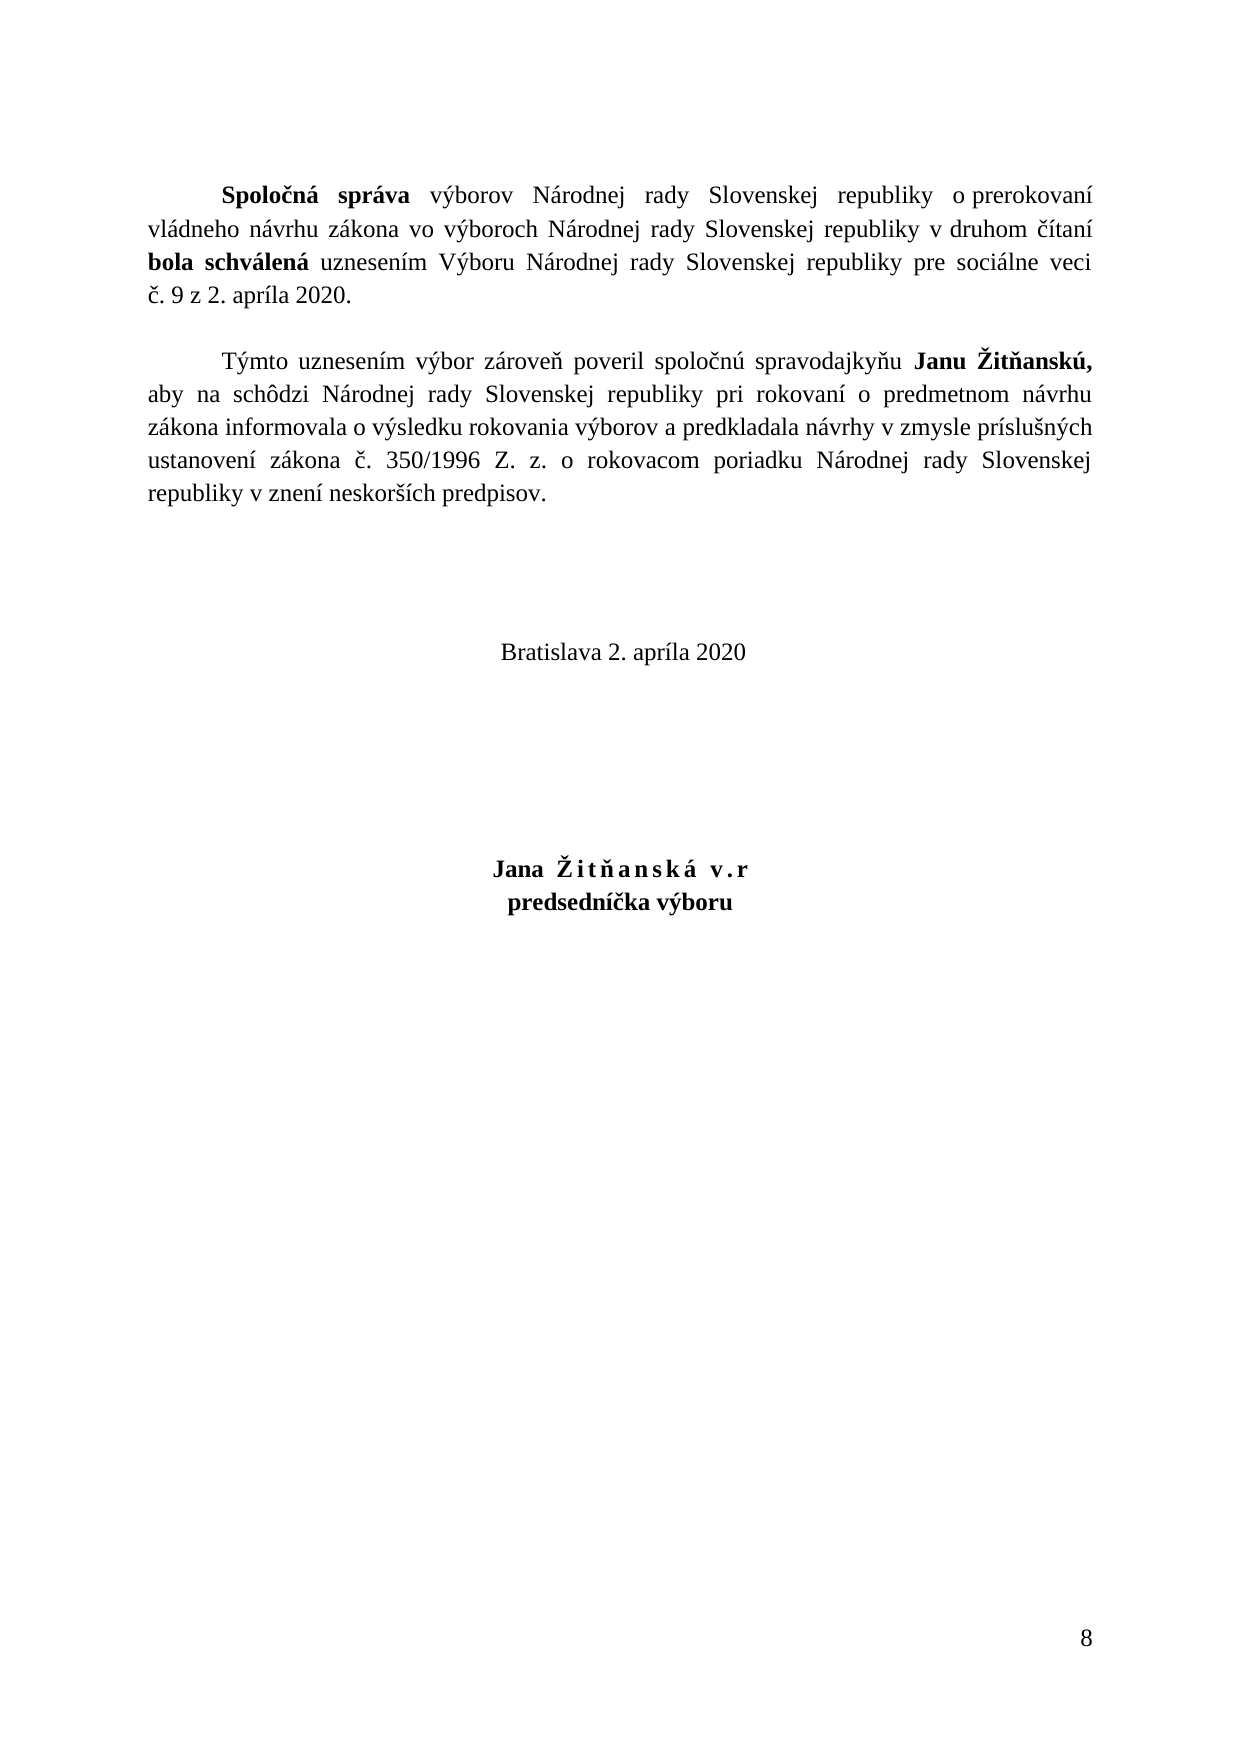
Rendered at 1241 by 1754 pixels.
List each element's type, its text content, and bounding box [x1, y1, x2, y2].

text Jana Žitňanská v.r [148, 854, 1093, 883]
text predsedníčka výboru [148, 887, 1093, 916]
text Bratislava 2. apríla 2020 [148, 637, 1093, 666]
text Spoločná správa výborov Národnej rady Slovenskej republiky o prerokovaní vládneho návrhu zákona vo výboroch Národnej rady Slovenskej republiky v druhom čítaní bola schválená uznesením Výboru Národnej rady Slovenskej republiky pre sociálne veci č. 9 z 2. apríla 2020. [148, 181, 1093, 308]
text Týmto uznesením výbor zároveň poveril spoločnú spravodajkyňu Janu Žitňanskú, aby na schôdzi Národnej rady Slovenskej republiky pri rokovaní o predmetnom návrhu zákona informovala o výsledku rokovania výborov a predkladala návrhy v zmysle príslušných ustanovení zákona č. 350/1996 Z. z. o rokovacom poriadku Národnej rady Slovenskej republiky v znení neskorších predpisov. [148, 346, 1093, 507]
